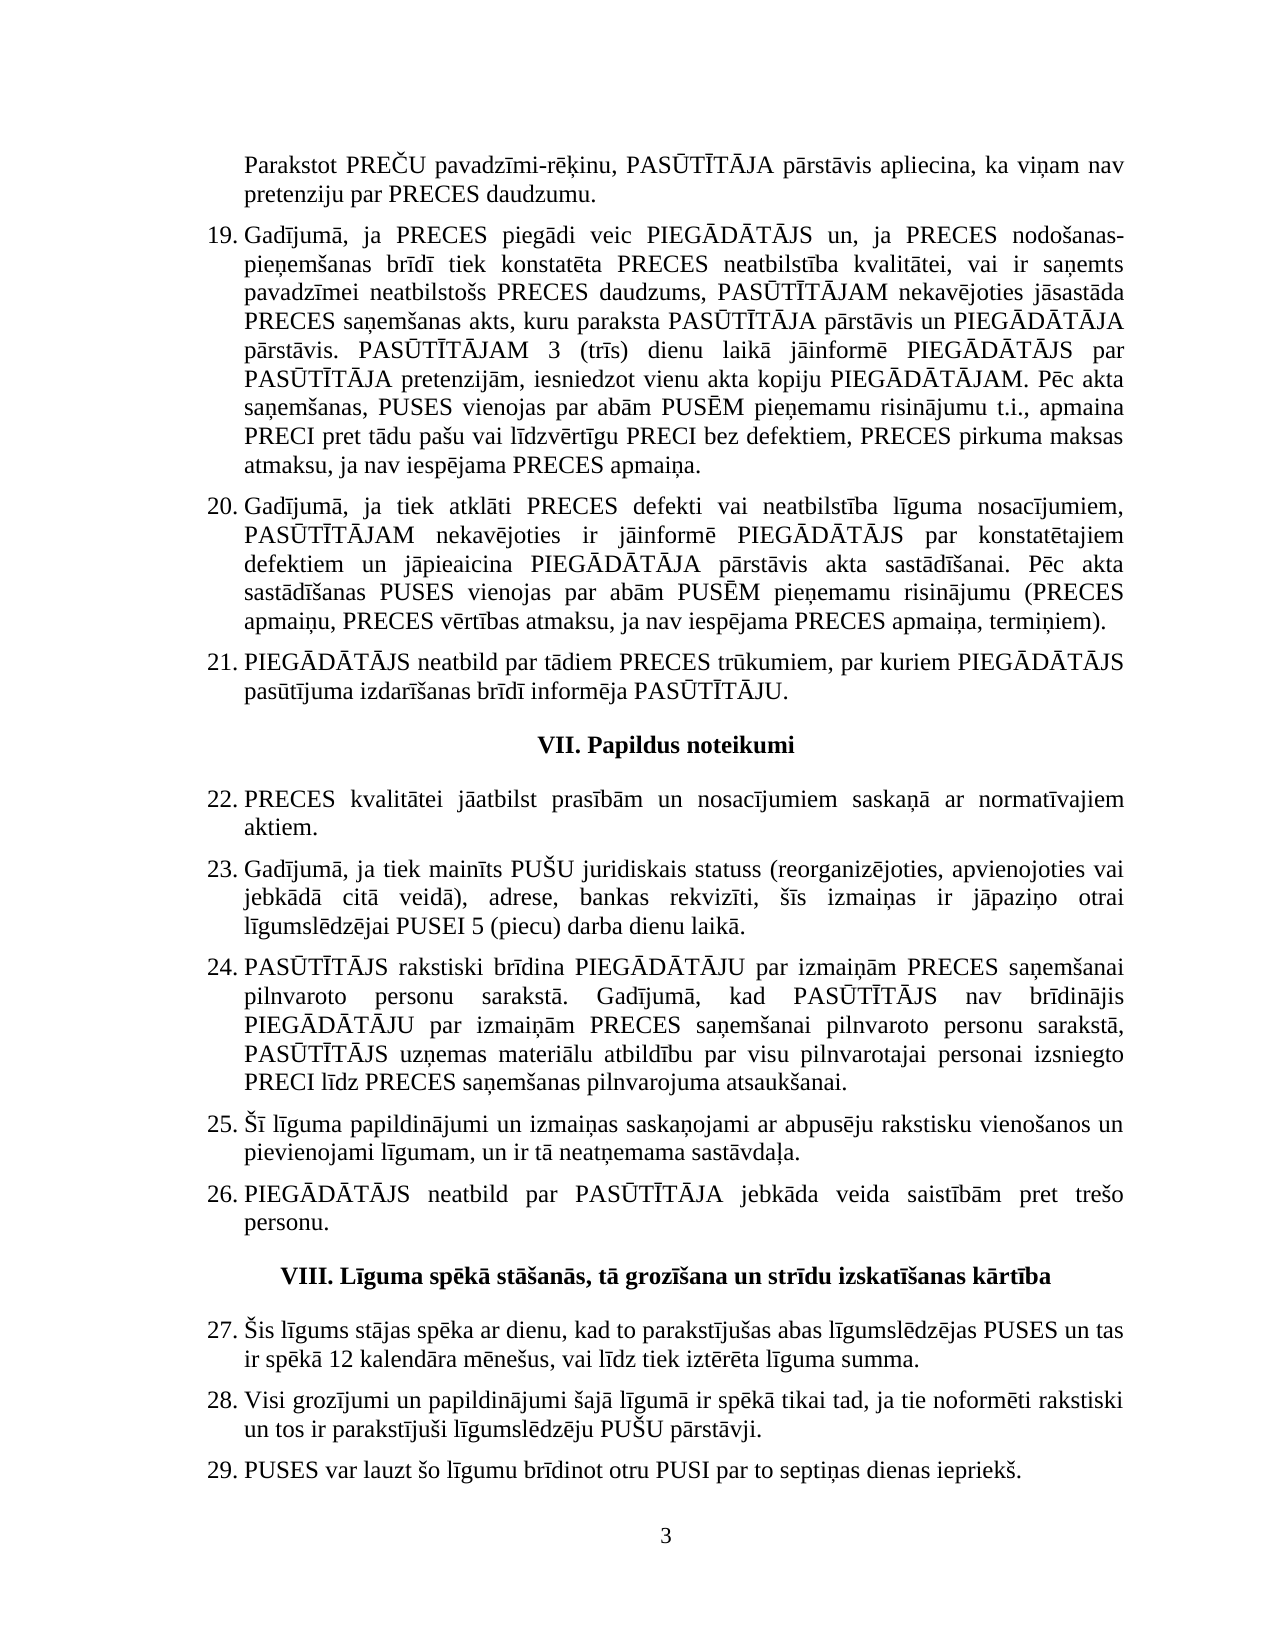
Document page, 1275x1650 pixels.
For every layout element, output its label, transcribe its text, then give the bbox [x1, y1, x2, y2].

list Gadījumā, ja tiek mainīts PUŠU juridiskais statuss (reorganizējoties, apvienojoties vai jebkādā citā veidā), adrese, bankas rekvizīti, šīs izmaiņas ir jāpaziņo otrai līgumslēdzējai PUSEI 5 (piecu) darba dienu laikā. [207, 854, 1125, 940]
list Šī līguma papildinājumi un izmaiņas saskaņojami ar abpusēju rakstisku vienošanos un pievienojami līgumam, un ir tā neatņemama sastāvdaļa. [207, 1109, 1125, 1166]
list PIEGĀDĀTĀJS neatbild par PASŪTĪTĀJA jebkāda veida saistībām pret trešo personu. [207, 1179, 1125, 1236]
list Visi grozījumi un papildinājumi šajā līgumā ir spēkā tikai tad, ja tie noformēti rakstiski un tos ir parakstījuši līgumslēdzēju PUŠU pārstāvji. [207, 1385, 1125, 1442]
list PIEGĀDĀTĀJS neatbild par tādiem PRECES trūkumiem, par kuriem PIEGĀDĀTĀJS pasūtījuma izdarīšanas brīdī informēja PASŪTĪTĀJU. [207, 647, 1125, 705]
text VII. Papildus noteikumi [207, 730, 1125, 759]
list Gadījumā, ja tiek atklāti PRECES defekti vai neatbilstība līguma nosacījumiem, PASŪTĪTĀJAM nekavējoties ir jāinformē PIEGĀDĀTĀJS par konstatētajiem defektiem un jāpieaicina PIEGĀDĀTĀJA pārstāvis sastādīšanai. Pēc sastādīšanas PUSES vienojas par abām PUSĒM pieņemamu risinājumu (PRECES apmaiņu, PRECES vērtības atmaksu, ja nav iespējama PRECES apmaiņa, termiņiem). [207, 491, 1125, 635]
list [207, 150, 1125, 207]
text VIII. Līguma spēkā stāšanās, tā grozīšana un strīdu izskatīšanas kārtība [207, 1261, 1125, 1290]
list Šis līgums stājas spēka ar dienu, kad to parakstījušas abas līgumslēdzējas PUSES un tas ir spēkā 12 kalendāra mēnešus, vai līdz tiek iztērēta līguma summa. [207, 1315, 1125, 1372]
list Gadījumā, ja PRECES piegādi veic PIEGĀDĀTĀJS un, ja PRECES nodošanas-pieņemšanas brīdī tiek konstatēta PRECES neatbilstība kvalitātei, vai ir saņemts pavadzīmei neatbilstošs PRECES daudzums, PASŪTĪTĀJAM nekavējoties jāsastāda PRECES saņemšanas , kuru paraksta PASŪTĪTĀJA pārstāvis un PIEGĀDĀTĀJA pārstāvis. PASŪTĪTĀJAM 3 (trīs) dienu laikā jāinformē PIEGĀDĀTĀJS par PASŪTĪTĀJA , iesniedzot vienu kopiju PIEGĀDĀTĀJAM. Pēc saņemšanas, PUSES vienojas par abām PUSĒM pieņemamu risinājumu t.i., apmaina PRECI pret tādu pašu vai līdzvērtīgu PRECI bez defektiem, PRECES pirkuma maksas atmaksu, ja nav iespējama PRECES apmaiņa. [207, 220, 1125, 479]
list PUSES var lauzt šo līgumu brīdinot otru PUSI par to septiņas dienas iepriekš. [207, 1455, 1125, 1484]
list PASŪTĪTĀJS rakstiski brīdina PIEGĀDĀTĀJU par izmaiņām PRECES saņemšanai pilnvaroto personu sarakstā. Gadījumā, kad PASŪTĪTĀJS nav brīdinājis PIEGĀDĀTĀJU par izmaiņām PRECES saņemšanai pilnvaroto personu sarakstā, PASŪTĪTĀJS uzņemas materiālu atbildību par visu pilnvarotajai personai izsniegto PRECI līdz PRECES saņemšanas pilnvarojuma atsaukšanai. [207, 952, 1125, 1096]
list PRECES kvalitātei jāatbilst prasībām un nosacījumiem saskaņā ar normatīvajiem aktiem. [207, 784, 1125, 841]
